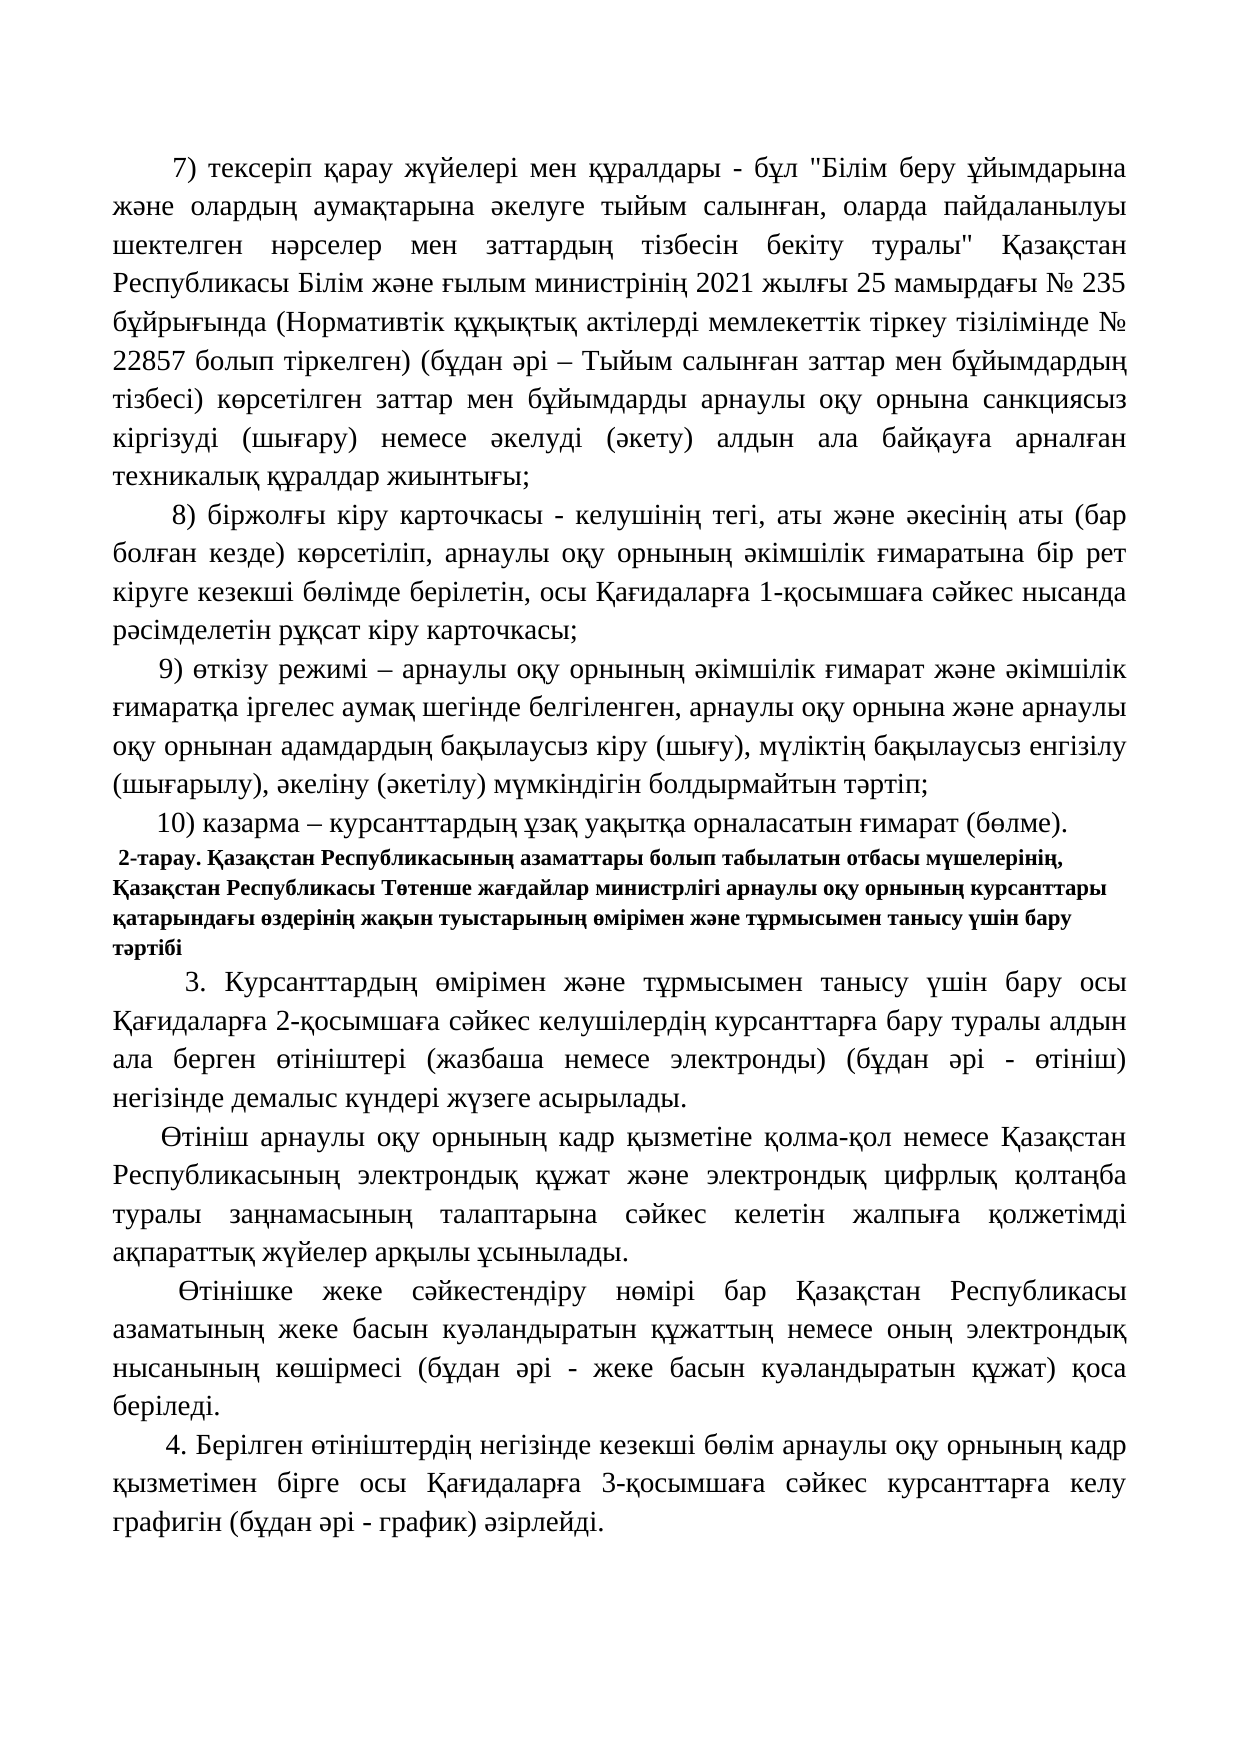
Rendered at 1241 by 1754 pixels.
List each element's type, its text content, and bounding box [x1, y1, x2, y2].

text 8) біржолғы кіру карточкасы - келушінің тегі, аты және әкесінің аты (бар болған кезде) көрсетіліп, арнаулы оқу орнының әкімшілік ғимаратына бір рет кіруге кезекші бөлімде берілетін, осы Қағидаларға 1-қосымшаға сәйкес нысанда рәсімделетін рұқсат кіру карточкасы; [112, 497, 1128, 646]
text 2-тарау. Қазақстан Республикасының азаматтары болып табылатын отбасы мүшелерінің, Қазақстан Республикасы Төтенше жағдайлар министрлігі арнаулы оқу орнының курсанттары қатарындағы өздерінің жақын туыстарының өмірімен және тұрмысымен танысу үшін бару тәртібі [112, 844, 1128, 961]
text 10) казарма – курсанттардың ұзақ уақытқа орналасатын ғимарат (бөлме). [112, 805, 1128, 839]
text 3. Курсанттардың өмірімен және тұрмысымен танысу үшін бару осы Қағидаларға 2-қосымшаға сәйкес келушілердің курсанттарға бару туралы алдын ала берген өтініштері (жазбаша немесе электронды) (бұдан әрі - өтініш) негізінде демалыс күндері жүзеге асырылады. [112, 964, 1128, 1114]
text 9) өткізу режимі – арнаулы оқу орнының әкімшілік ғимарат және әкімшілік ғимаратқа іргелес аумақ шегінде белгіленген, арнаулы оқу орнына және арнаулы оқу орнынан адамдардың бақылаусыз кіру (шығу), мүліктің бақылаусыз енгізілу (шығарылу), әкеліну (әкетілу) мүмкіндігін болдырмайтын тәртіп; [112, 651, 1128, 800]
text 4. Берілген өтініштердің негізінде кезекші бөлім арнаулы оқу орнының кадр қызметімен бірге осы Қағидаларға 3-қосымшаға сәйкес курсанттарға келу графигін (бұдан әрі - график) әзірлейді. [112, 1427, 1128, 1538]
text Өтініш арнаулы оқу орнының кадр қызметіне қолма-қол немесе Қазақстан Республикасының электрондық құжат және электрондық цифрлық қолтаңба туралы заңнамасының талаптарына сәйкес келетін жалпыға қолжетімді ақпараттық жүйелер арқылы ұсынылады. [112, 1119, 1128, 1268]
text Өтінішке жеке сәйкестендіру нөмірі бар Қазақстан Республикасы азаматының жеке басын куәландыратын құжаттың немесе оның электрондық нысанының көшірмесі (бұдан әрі - жеке басын куәландыратын құжат) қоса беріледі. [112, 1273, 1128, 1422]
text 7) тексеріп қарау жүйелері мен құралдары - бұл "Білім беру ұйымдарына және олардың аумақтарына әкелуге тыйым салынған, оларда пайдаланылуы шектелген нәрселер мен заттардың тізбесін бекіту туралы" Қазақстан Республикасы Білім және ғылым министрінің 2021 жылғы 25 мамырдағы № 235 бұйрығында (Нормативтік құқықтық актілерді мемлекеттік тіркеу тізілімінде № 22857 болып тіркелген) (бұдан әрі – Тыйым салынған заттар мен бұйымдардың тізбесі) көрсетілген заттар мен бұйымдарды арнаулы оқу орнына санкциясыз кіргізуді (шығару) немесе әкелуді (әкету) алдын ала байқауға арналған техникалық құралдар жиынтығы; [112, 150, 1128, 492]
